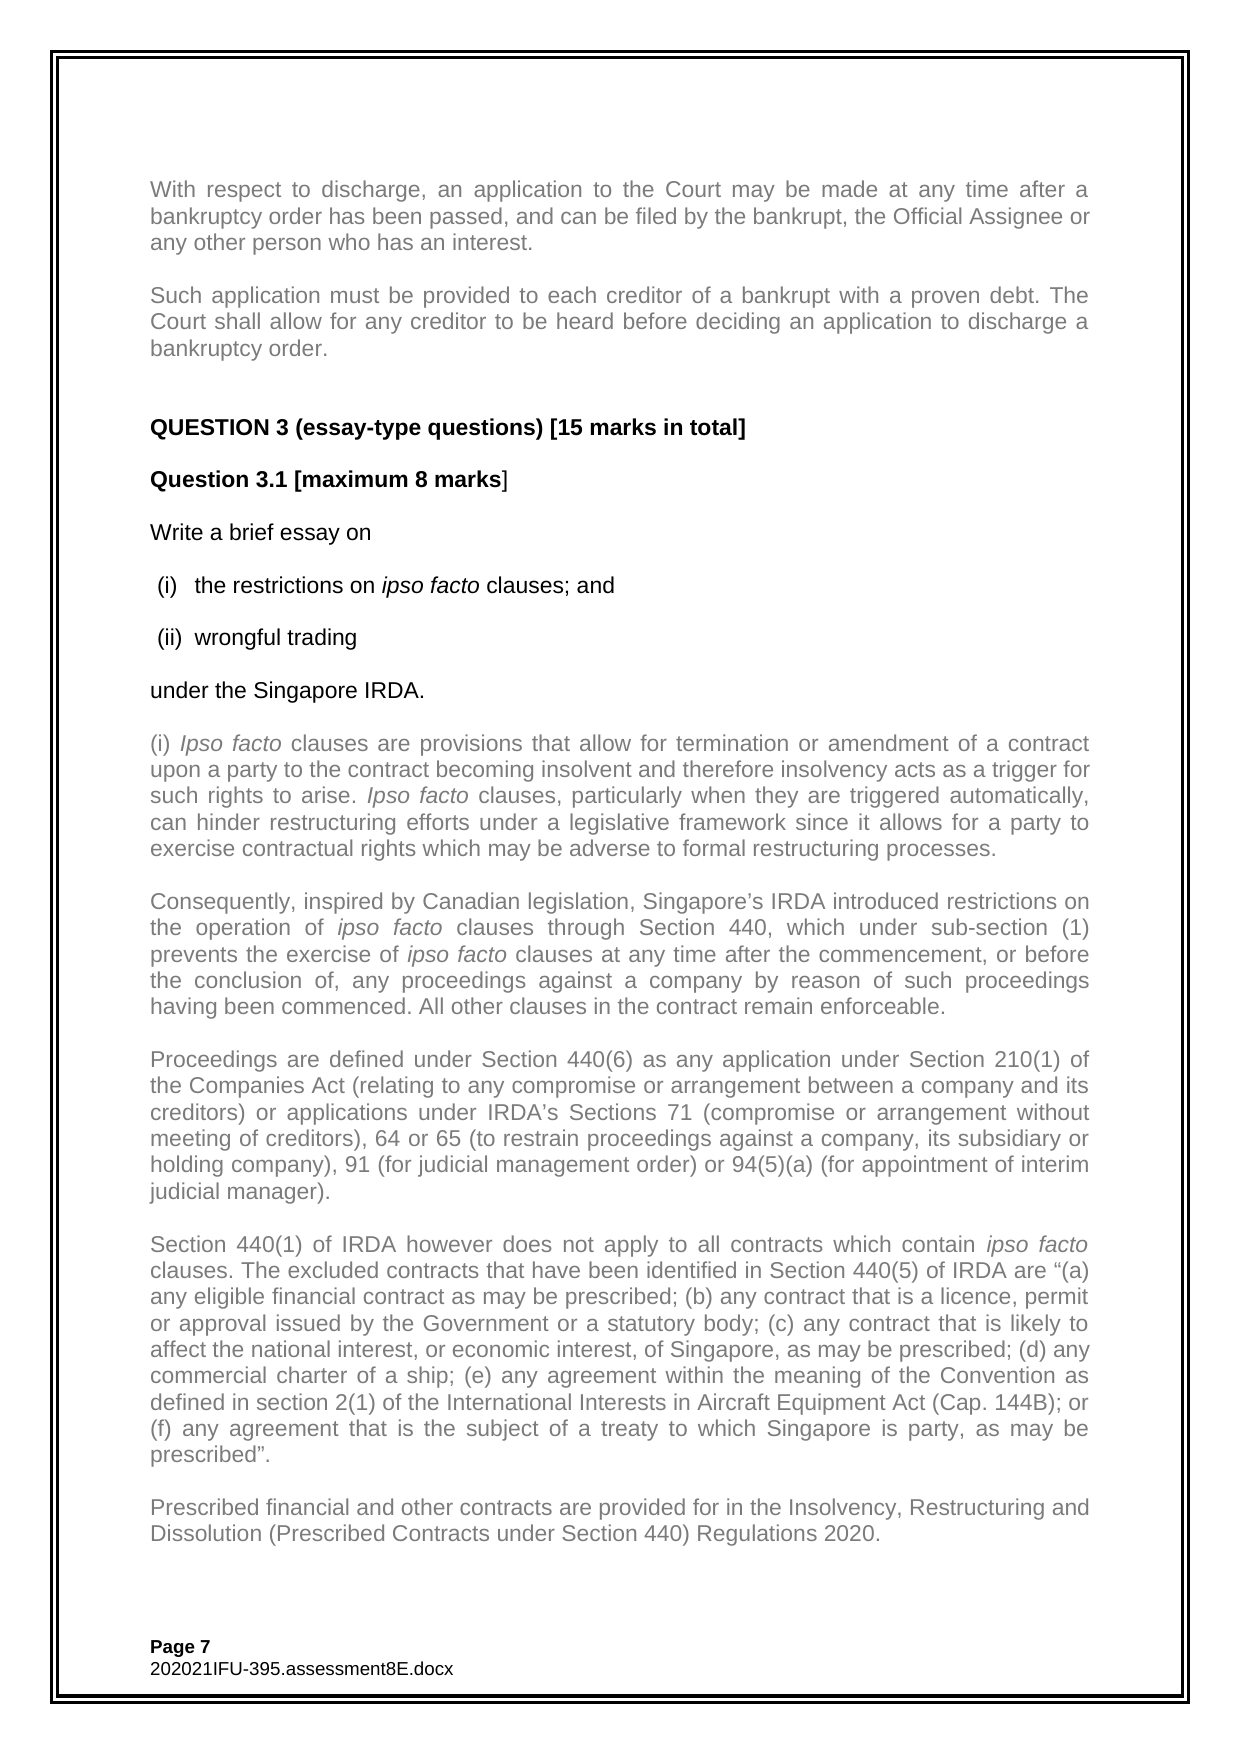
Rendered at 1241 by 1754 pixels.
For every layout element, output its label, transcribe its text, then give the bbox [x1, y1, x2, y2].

list wrongful trading [157, 624, 1090, 651]
text Section 440(1) of IRDA however does not apply to all contracts which contain ipso facto clauses. The excluded contracts that have been identified in Section 440(5) of IRDA are “(a) any eligible financial contract as may be prescribed; (b) any contract that is a licence, permit or approval issued by the Government or a statutory body; (c) any contract that is likely to affect the national interest, or economic interest, of Singapore, as may be prescribed; (d) any commercial charter of a ship; (e) any agreement within the meaning of the Convention as defined in section 2(1) of the International Interests in Aircraft Equipment Act (Cap. 144B); or (f) any agreement that is the subject of a treaty to which Singapore is party, as may be prescribed”. [150, 1231, 1090, 1468]
text Such application must be provided to each creditor of a bankrupt with a proven debt. The Court shall allow for any creditor to be heard before deciding an application to discharge a bankruptcy order. [150, 282, 1090, 361]
list the restrictions on ipso facto clauses; and [157, 572, 1090, 598]
text Proceedings are defined under Section 440(6) as any application under Section 210(1) of the Companies Act (relating to any compromise or arrangement between a company and its creditors) or applications under IRDA’s Sections 71 (compromise or arrangement without meeting of creditors), 64 or 65 (to restrain proceedings against a company, its subsidiary or holding company), 91 (for judicial management order) or 94(5)(a) (for appointment of interim judicial manager). [150, 1046, 1090, 1204]
text Prescribed financial and other contracts are provided for in the Insolvency, Restructuring and Dissolution (Prescribed Contracts under Section 440) Regulations 2020. [150, 1494, 1090, 1547]
text under the Singapore IRDA. [150, 677, 1090, 703]
text Consequently, inspired by Canadian legislation, Singapore’s IRDA introduced restrictions on the operation of ipso facto clauses through Section 440, which under sub-section (1) prevents the exercise of ipso facto clauses at any time after the commencement, or before the conclusion of, any proceedings against a company by reason of such proceedings having been commenced. All other clauses in the contract remain enforceable. [150, 888, 1090, 1020]
text Write a brief essay on [150, 519, 1090, 545]
text Question 3.1 [maximum 8 marks] [150, 466, 1090, 493]
text With respect to discharge, an application to the Court may be made at any time after a bankruptcy order has been passed, and can be filed by the bankrupt, the Official Assignee or any other person who has an interest. [150, 176, 1090, 255]
text (i) Ipso facto clauses are provisions that allow for termination or amendment of a contract upon a party to the contract becoming insolvent and therefore insolvency acts as a trigger for such rights to arise. Ipso facto clauses, particularly when they are triggered automatically, can hinder restructuring efforts under a legislative framework since it allows for a party to exercise contractual rights which may be adverse to formal restructuring processes. [150, 730, 1090, 862]
text QUESTION 3 (essay-type questions) [15 marks in total] [150, 413, 1090, 440]
